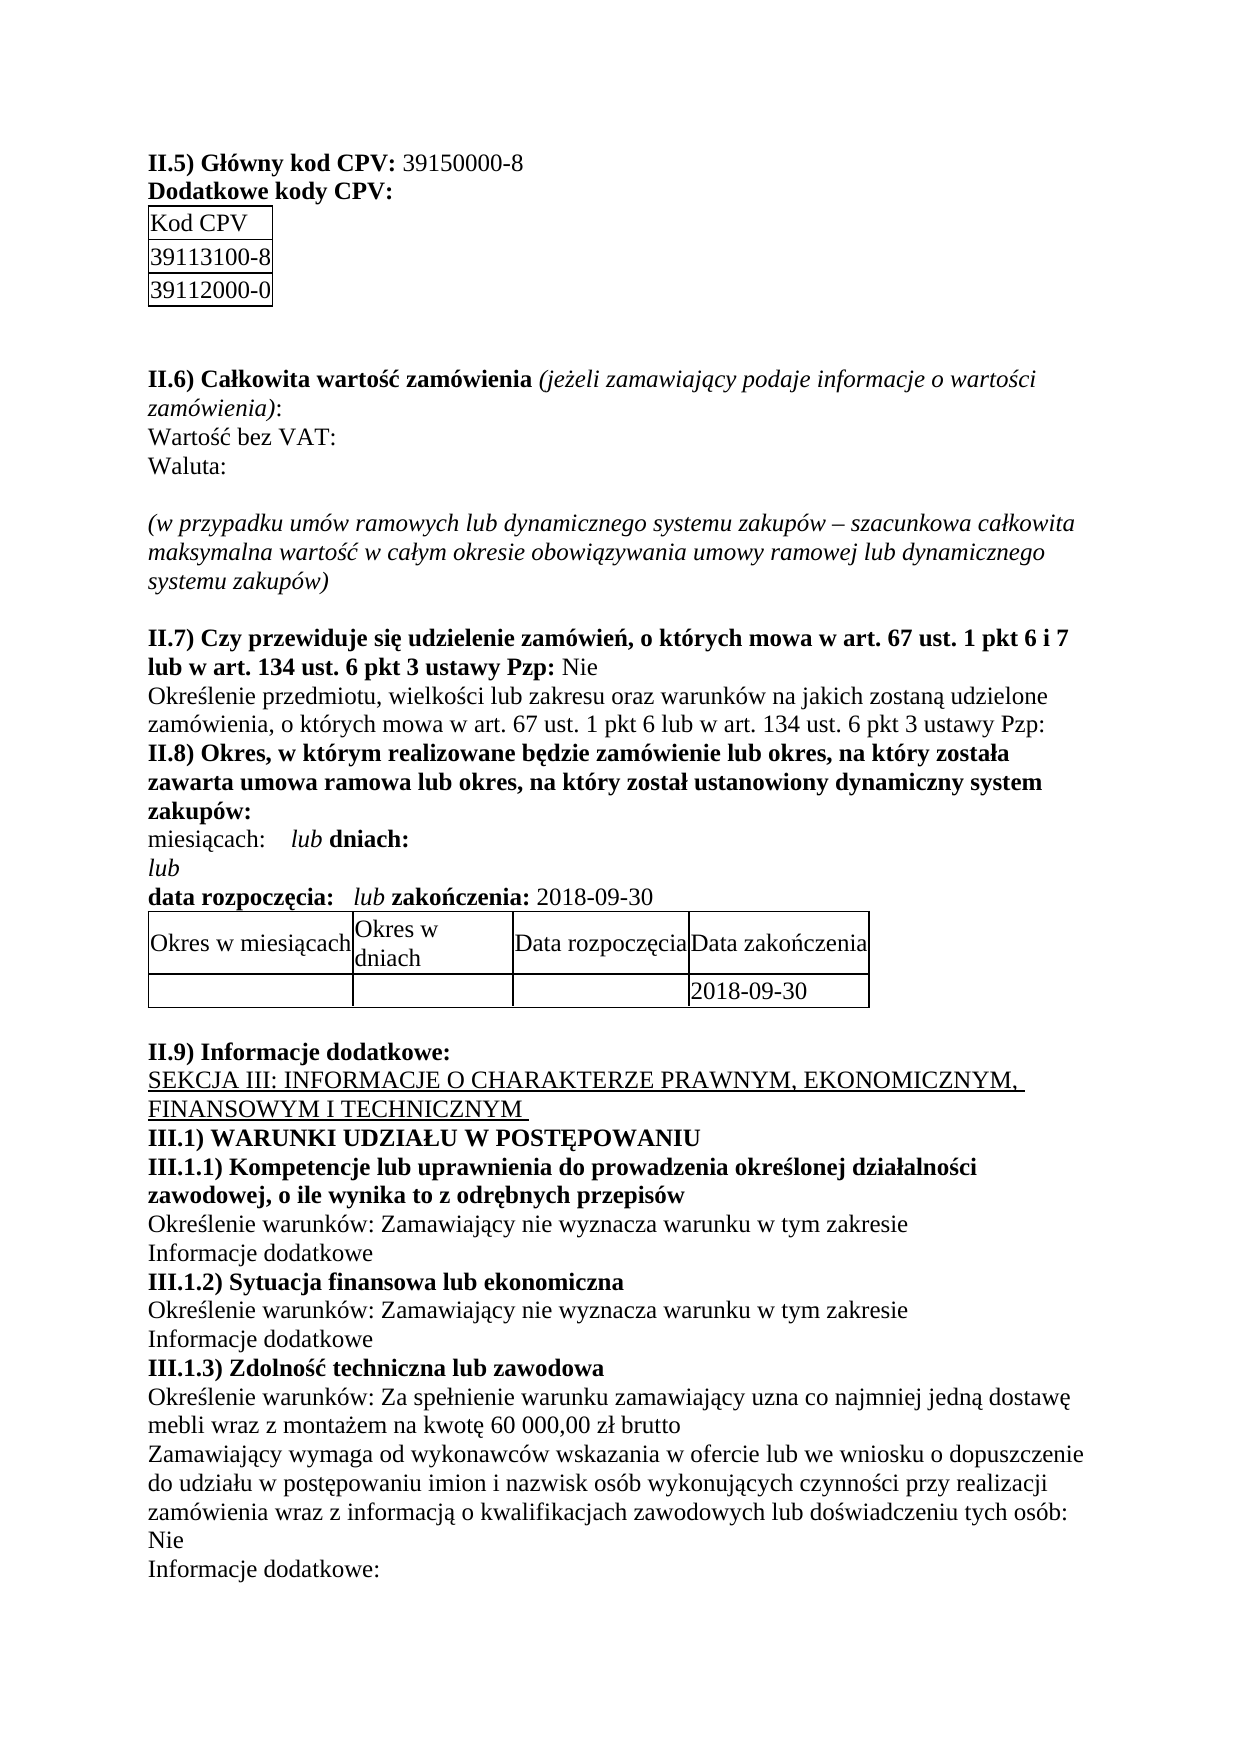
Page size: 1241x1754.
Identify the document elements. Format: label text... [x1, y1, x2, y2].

table_cell [514, 975, 688, 1006]
table_cell [149, 975, 352, 1006]
text SEKCJA III: INFORMACJE O CHARAKTERZE PRAWNYM, EKONOMICZNYM, FINANSOWYM I TECHNICZNYM [148, 1065, 1093, 1123]
text (w przypadku umów ramowych lub dynamicznego systemu zakupów – szacunkowa całkowita maksymalna wartość w całym okresie obowiązywania umowy ramowej lub dynamicznego systemu zakupów) [148, 479, 1093, 594]
table_cell 39113100-8 [149, 240, 272, 272]
table_header Data rozpoczęcia [514, 912, 688, 973]
table_cell 39112000-0 [149, 274, 272, 305]
text II.9) Informacje dodatkowe: [148, 1008, 1093, 1065]
table_header Okres w dniach [354, 912, 512, 973]
table_header Data zakończenia [690, 912, 868, 973]
text III.1.1) Kompetencje lub uprawnienia do prowadzenia określonej działalności zawodowej, o ile wynika to z odrębnych przepisów Określenie warunków: Zamawiający nie wyznacza warunku w tym zakresie Informacje dodatkowe III.1.2) Sytuacja finansowa lub ekonomiczna Określenie warunków: Zamawiający nie wyznacza warunku w tym zakresie Informacje dodatkowe III.1.3) Zdolność techniczna lub zawodowa Określenie warunków: Za spełnienie warunku zamawiający uzna co najmniej jedną dostawę mebli wraz z montażem na kwotę 60 000,00 zł brutto Zamawiający wymaga od wykonawców wskazania w ofercie lub we wniosku o dopuszczenie do udziału w postępowaniu imion i nazwisk osób wykonujących czynności przy realizacji zamówienia wraz z informacją o kwalifikacjach zawodowych lub doświadczeniu tych osób: Nie Informacje dodatkowe: [148, 1152, 1093, 1583]
table_cell [354, 975, 512, 1006]
table_header Kod CPV [149, 207, 272, 238]
text II.6) Całkowita wartość zamówienia (jeżeli zamawiający podaje informacje o wartości zamówienia): Wartość bez VAT: Waluta: [148, 307, 1093, 479]
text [148, 148, 1093, 205]
text II.7) Czy przewiduje się udzielenie zamówień, o których mowa w art. 67 ust. 1 pkt 6 i 7 lub w art. 134 ust. 6 pkt 3 ustawy Pzp: Nie Określenie przedmiotu, wielkości lub zakresu oraz warunków na jakich zostaną udzielone zamówienia, o których mowa w art. 67 ust. 1 pkt 6 lub w art. 134 ust. 6 pkt 3 ustawy Pzp: II.8) Okres, w którym realizowane będzie zamówienie lub okres, na który została zawarta umowa ramowa lub okres, na który został ustanowiony dynamiczny system zakupów: miesiącach: lub dniach: lub data rozpoczęcia: lub zakończenia: 2018-09-30 [148, 594, 1093, 911]
text III.1) WARUNKI UDZIAŁU W POSTĘPOWANIU [148, 1123, 1093, 1152]
table_header Okres w miesiącach [149, 912, 352, 973]
table_cell 2018-09-30 [690, 975, 868, 1006]
